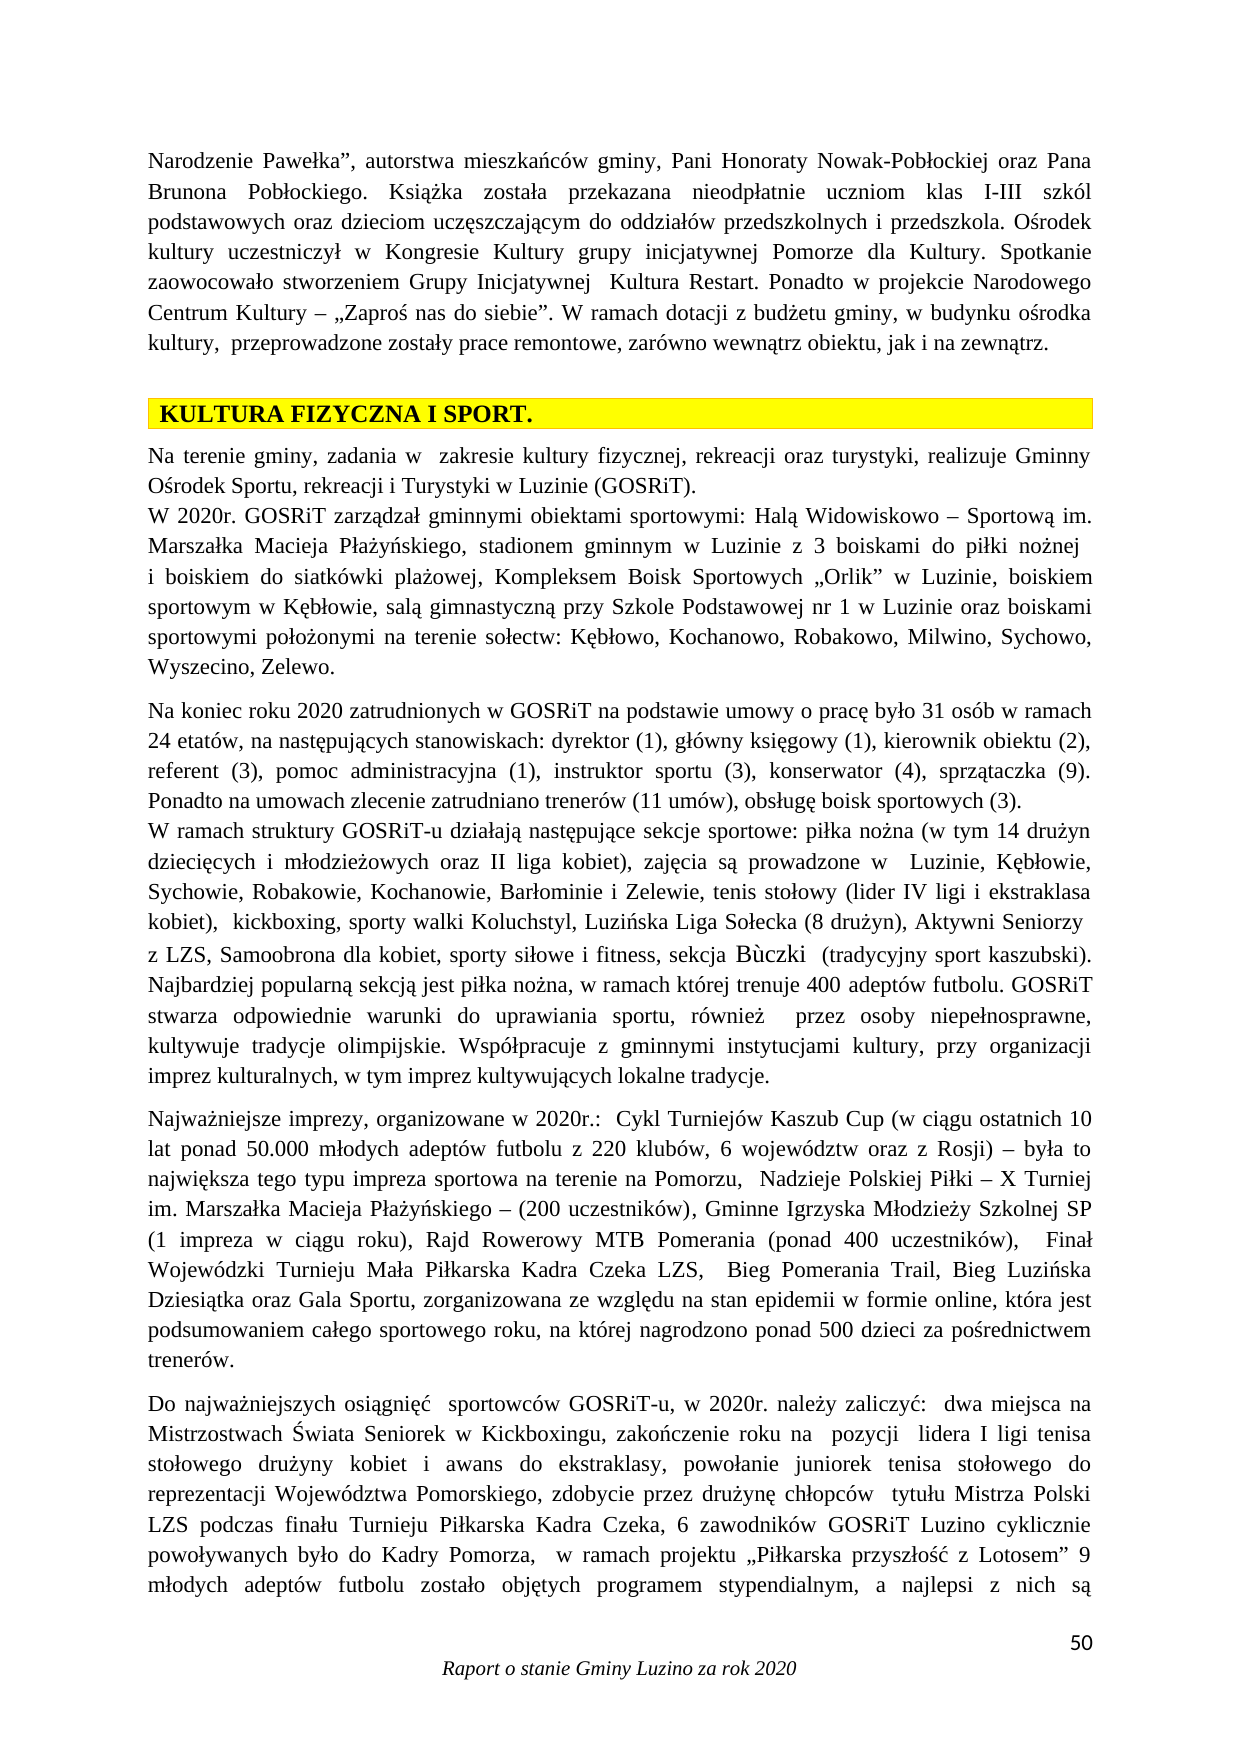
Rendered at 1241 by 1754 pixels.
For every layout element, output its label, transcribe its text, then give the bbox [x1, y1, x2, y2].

text W ramach struktury GOSRiT-u działają następujące sekcje sportowe: piłka nożna (w tym 14 drużyn dziecięcych i młodzieżowych oraz II liga kobiet), zajęcia są prowadzone w Luzinie, Kębłowie, Sychowie, Robakowie, Kochanowie, Barłominie i Zelewie, tenis stołowy (lider IV ligi i ekstraklasa kobiet), kickboxing, sporty walki Koluchstyl, Luzińska Liga Sołecka (8 drużyn), Aktywni Seniorzy z LZS, Samoobrona dla kobiet, sporty siłowe i fitness, sekcja Bùczki (tradycyjny sport kaszubski). Najbardziej popularną sekcją jest piłka nożna, w ramach której trenuje 400 adeptów futbolu. GOSRiT stwarza odpowiednie warunki do uprawiania sportu, również przez osoby niepełnosprawne, kultywuje tradycje olimpijskie. Współpracuje z gminnymi instytucjami kultury, przy organizacji imprez kulturalnych, w tym imprez kultywujących lokalne tradycje. [148, 818, 1093, 1088]
text Najważniejsze imprezy, organizowane w 2020r.: Cykl Turniejów Kaszub Cup (w ciągu ostatnich 10 lat ponad 50.000 młodych adeptów futbolu z 220 klubów, 6 województw oraz z Rosji) – była to największa tego typu impreza sportowa na terenie na Pomorzu, Nadzieje Polskiej Piłki – X Turniej im. Marszałka Macieja Płażyńskiego – (200 uczestników), Gminne Igrzyska Młodzieży Szkolnej SP (1 impreza w ciągu roku), Rajd Rowerowy MTB Pomerania (ponad 400 uczestników), Finał Wojewódzki Turnieju Mała Piłkarska Kadra Czeka LZS, Bieg Pomerania Trail, Bieg Luzińska Dziesiątka oraz Gala Sportu, zorganizowana ze względu na stan epidemii w formie online, która jest podsumowaniem całego sportowego roku, na której nagrodzono ponad 500 dzieci za pośrednictwem trenerów. [148, 1105, 1093, 1373]
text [148, 1390, 1093, 1597]
table_header KULTURA FIZYCZNA I SPORT. [149, 399, 1092, 428]
text Na koniec roku 2020 zatrudnionych w GOSRiT na podstawie umowy o pracę było 31 osób w ramach 24 etatów, na następujących stanowiskach: dyrektor (1), główny księgowy (1), kierownik obiektu (2), referent (3), pomoc administracyjna (1), instruktor sportu (3), konserwator (4), sprzątaczka (9). Ponadto na umowach zlecenie zatrudniano trenerów (11 umów), obsługę boisk sportowych (3). [148, 697, 1093, 814]
text W 2020r. GOSRiT zarządzał gminnymi obiektami sportowymi: Halą Widowiskowo – Sportową im. Marszałka Macieja Płażyńskiego, stadionem gminnym w Luzinie z 3 boiskami do piłki nożnej i boiskiem do siatkówki plażowej, Kompleksem Boisk Sportowych „Orlik” w Luzinie, boiskiem sportowym w Kębłowie, salą gimnastyczną przy Szkole Podstawowej nr 1 w Luzinie oraz boiskami sportowymi położonymi na terenie sołectw: Kębłowo, Kochanowo, Robakowo, Milwino, Sychowo, Wyszecino, Zelewo. [148, 502, 1093, 680]
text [148, 148, 1093, 355]
text Na terenie gminy, zadania w zakresie kultury fizycznej, rekreacji oraz turystyki, realizuje Gminny Ośrodek Sportu, rekreacji i Turystyki w Luzinie (GOSRiT). [148, 442, 1093, 498]
